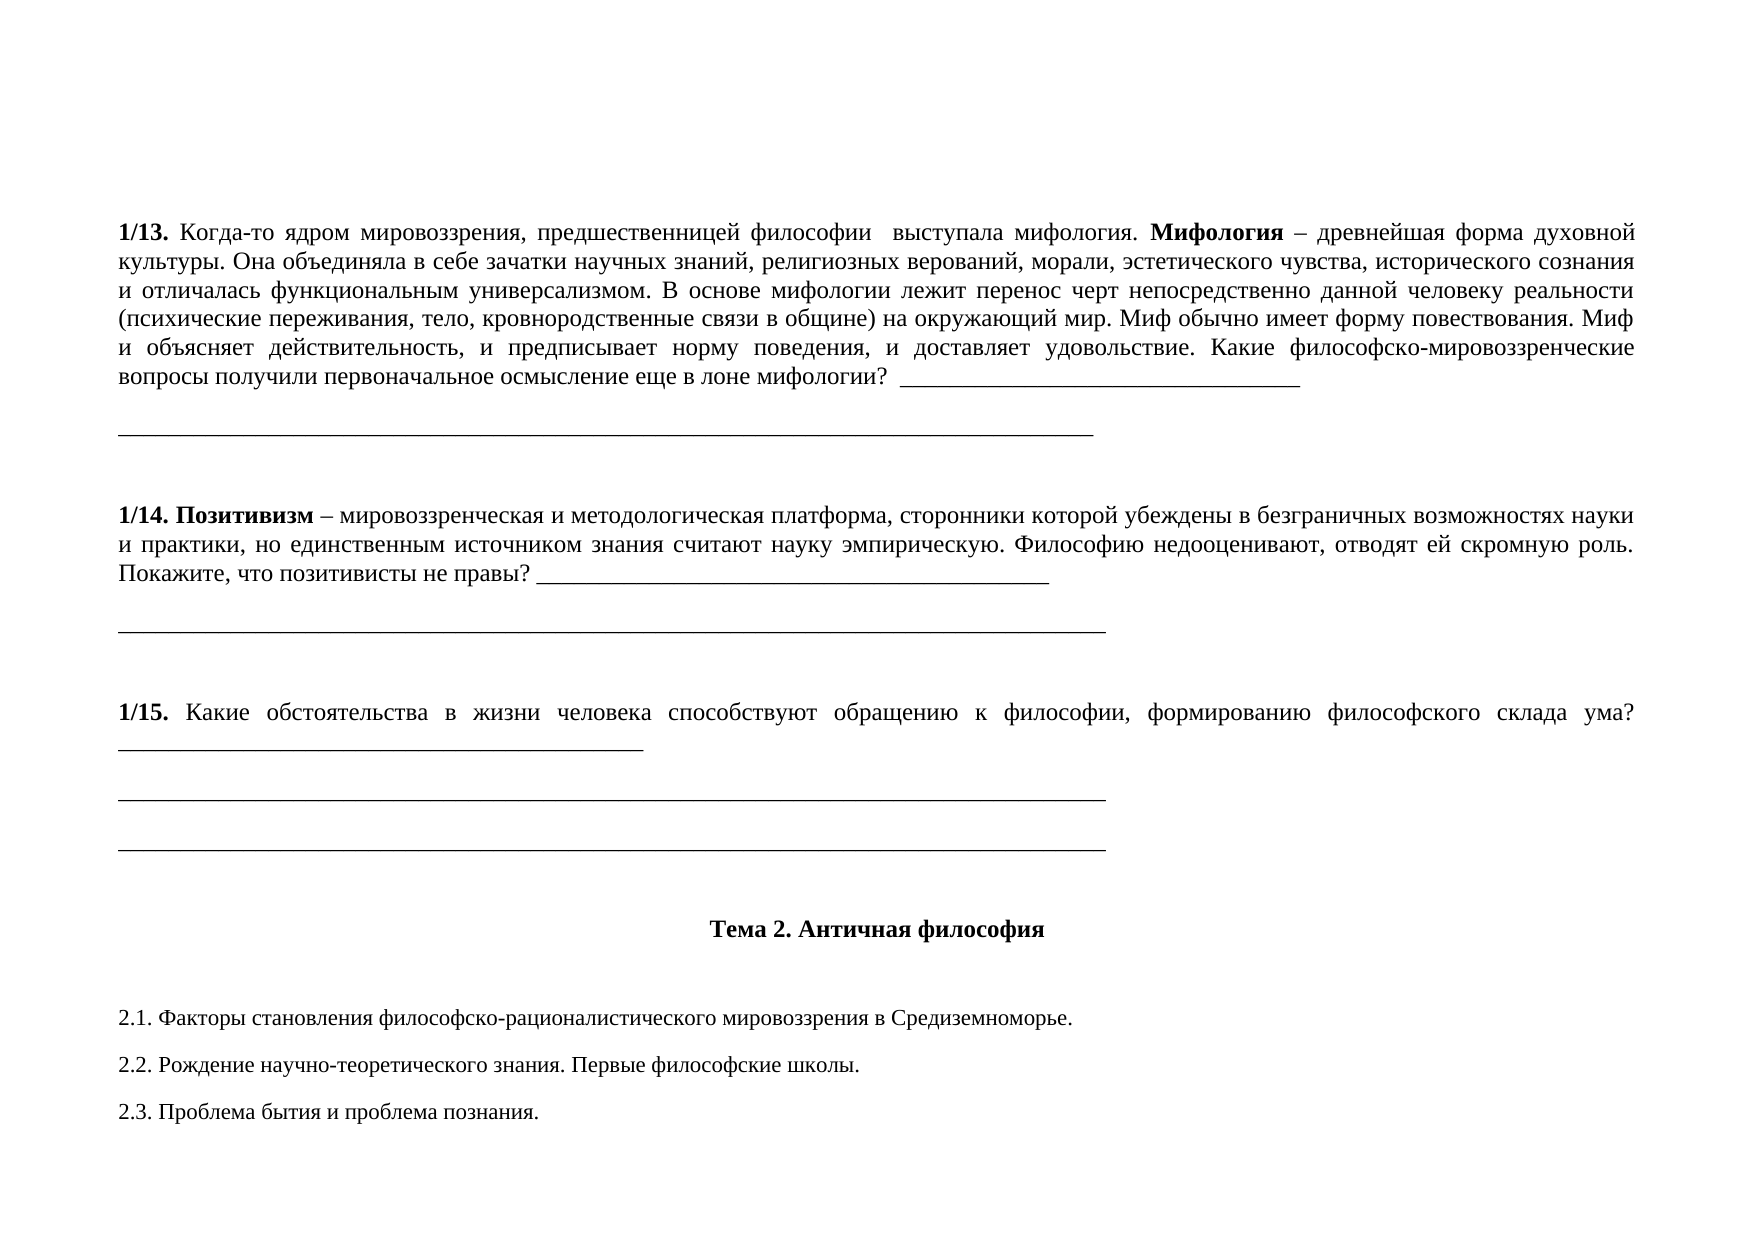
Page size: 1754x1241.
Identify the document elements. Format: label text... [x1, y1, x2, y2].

text 2.3. Проблема бытия и проблема познания. [118, 1098, 1636, 1124]
text ______________________________________________________________________________ [118, 411, 1636, 439]
text 2.2. Рождение научно-теоретического знания. Первые философские школы. [118, 1051, 1636, 1077]
text 1/14. Позитивизм – мировоззренческая и методологическая платформа, сторонники которой убеждены в безграничных возможностях науки и практики, но единственным источником знания считают науку эмпирическую. Философию недооценивают, отводят ей скромную роль. Покажите, что позитивисты не правы? _________________________________________ [118, 500, 1636, 586]
text 2.1. Факторы становления философско-рационалистического мировоззрения в Средиземноморье. [118, 1004, 1636, 1030]
text _______________________________________________________________________________ [118, 607, 1636, 636]
text Тема 2. Античная философия [118, 914, 1636, 943]
text _______________________________________________________________________________ [118, 825, 1636, 853]
text 1/13. Когда-то ядром мировоззрения, предшественницей философии выступала мифология. Мифология – древнейшая форма духовной культуры. Она объединяла в себе зачатки научных знаний, религиозных верований, морали, эстетического чувства, исторического сознания и отличалась функциональным универсализмом. В основе мифологии лежит перенос черт непосредственно данной человеку реальности (психические переживания, тело, кровнородственные связи в общине) на окружающий мир. Миф обычно имеет форму повествования. Миф и объясняет действительность, и предписывает норму поведения, и доставляет удовольствие. Какие философско-мировоззренческие вопросы получили первоначальное осмысление еще в лоне мифологии? ________________________________ [118, 217, 1636, 390]
text 1/15. Какие обстоятельства в жизни человека способствуют обращению к философии, формированию философского склада ума? __________________________________________ [118, 697, 1636, 754]
text _______________________________________________________________________________ [118, 775, 1636, 804]
